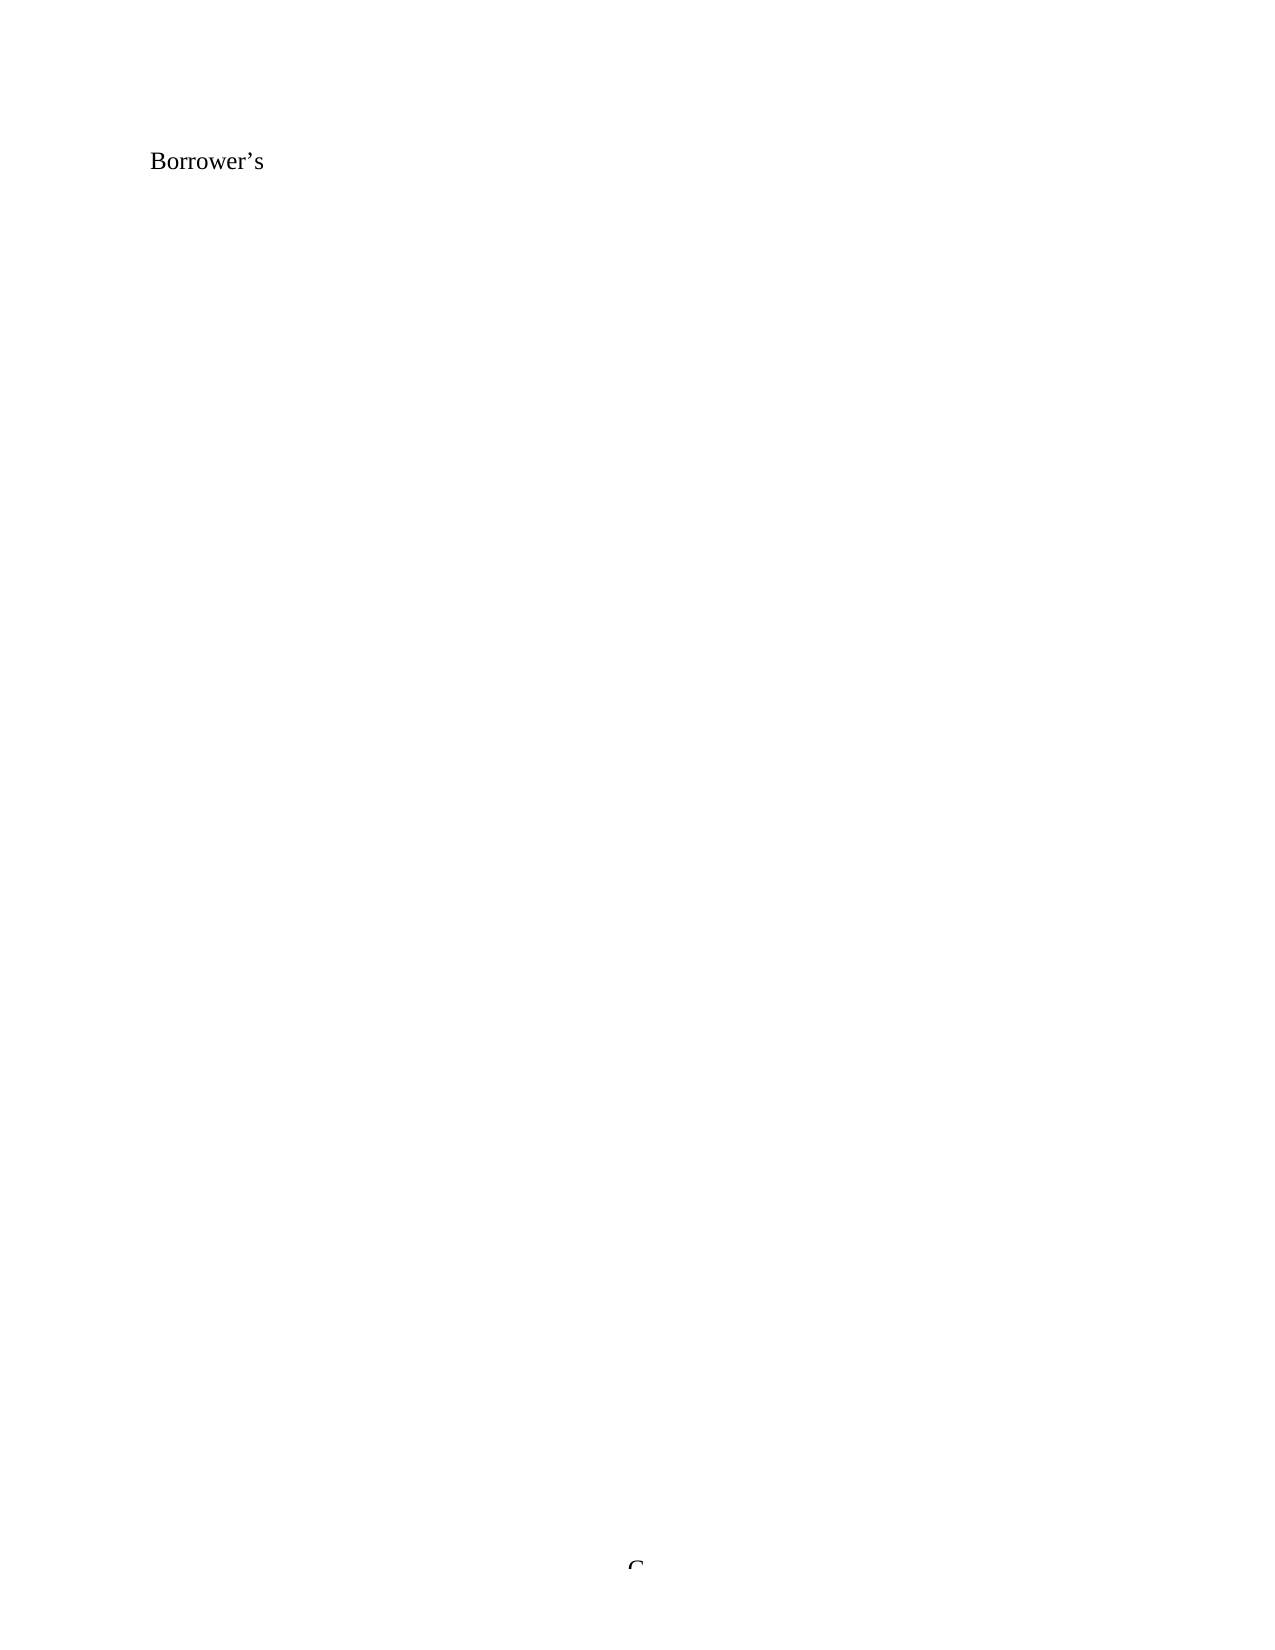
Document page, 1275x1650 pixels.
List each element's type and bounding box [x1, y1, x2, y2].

list [150, 146, 1127, 174]
